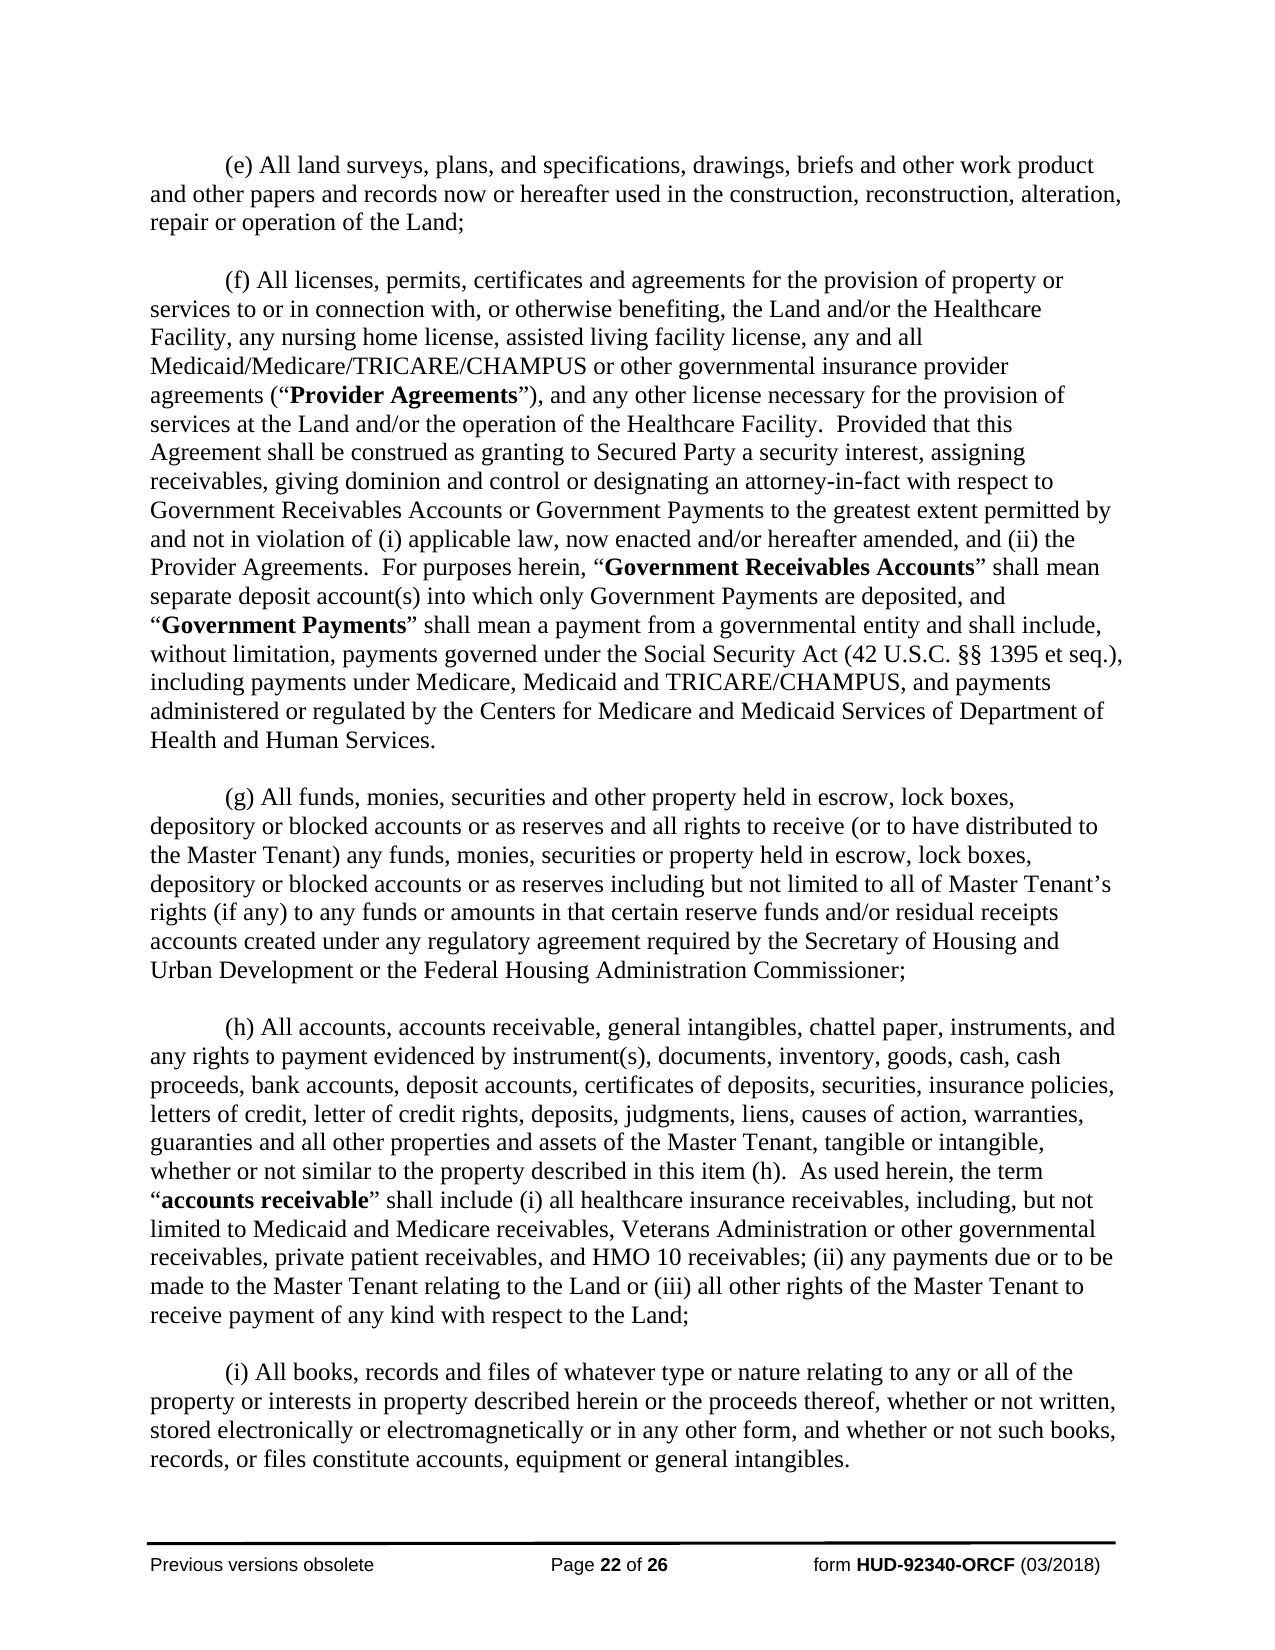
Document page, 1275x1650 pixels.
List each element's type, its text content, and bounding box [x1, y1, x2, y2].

text (e) All land surveys, plans, and specifications, drawings, briefs and other work product and other papers and records now or hereafter used in the construction, reconstruction, alteration, repair or operation of the Land; [150, 150, 1125, 236]
text (i) All books, records and files of whatever type or nature relating to any or all of the property or interests in property described herein or the proceeds thereof, whether or not written, stored electronically or electromagnetically or in any other form, and whether or not such books, records, or files constitute accounts, equipment or general intangibles. [150, 1357, 1125, 1472]
text (g) All funds, monies, securities and other property held in escrow, lock boxes, depository or blocked accounts or as reserves and all rights to receive (or to have distributed to the Master Tenant) any funds, monies, securities or property held in escrow, lock boxes, depository or blocked accounts or as reserves including but not limited to all of Master Tenant’s rights (if any) to any funds or amounts in that certain reserve funds and/or residual receipts accounts created under any regulatory agreement required by the Secretary of Housing and Urban Development or the Federal Housing Administration Commissioner; [150, 782, 1125, 984]
text (h) All accounts, accounts receivable, general intangibles, chattel paper, instruments, and any rights to payment evidenced by instrument(s), documents, inventory, goods, cash, cash proceeds, bank accounts, deposit accounts, certificates of deposits, securities, insurance policies, letters of credit, letter of credit rights, deposits, judgments, liens, causes of action, warranties, guaranties and all other properties and assets of the Master Tenant, tangible or intangible, whether or not similar to the property described in this item (h). As used herein, the term “accounts receivable” shall include (i) all healthcare insurance receivables, including, but not limited to Medicaid and Medicare receivables, Veterans Administration or other governmental receivables, private patient receivables, and HMO 10 receivables; (ii) any payments due or to be made to the Master Tenant relating to the Land or (iii) all other rights of the Master Tenant to receive payment of any kind with respect to the Land; [150, 1012, 1125, 1329]
text (f) All licenses, permits, certificates and agreements for the provision of property or services to or in connection with, or otherwise benefiting, the Land and/or the Healthcare Facility, any nursing home license, assisted living facility license, any and all Medicaid/Medicare/TRICARE/CHAMPUS or other governmental insurance provider agreements (“Provider Agreements”), and any other license necessary for the provision of services at the Land and/or the operation of the Healthcare Facility. Provided that this Agreement shall be construed as granting to Secured Party a security interest, assigning receivables, giving dominion and control or designating an attorney-in-fact with respect to Government Receivables Accounts or Government Payments to the greatest extent permitted by and not in violation of (i) applicable law, now enacted and/or hereafter amended, and (ii) the Provider Agreements. For purposes herein, “Government Receivables Accounts” shall mean separate deposit account(s) into which only Government Payments are deposited, and “Government Payments” shall mean a payment from a governmental entity and shall include, without limitation, payments governed under the Social Security Act (42 U.S.C. §§ 1395 et seq.), including payments under Medicare, Medicaid and TRICARE/CHAMPUS, and payments administered or regulated by the Centers for Medicare and Medicaid Services of Department of Health and Human Services. [150, 265, 1125, 754]
